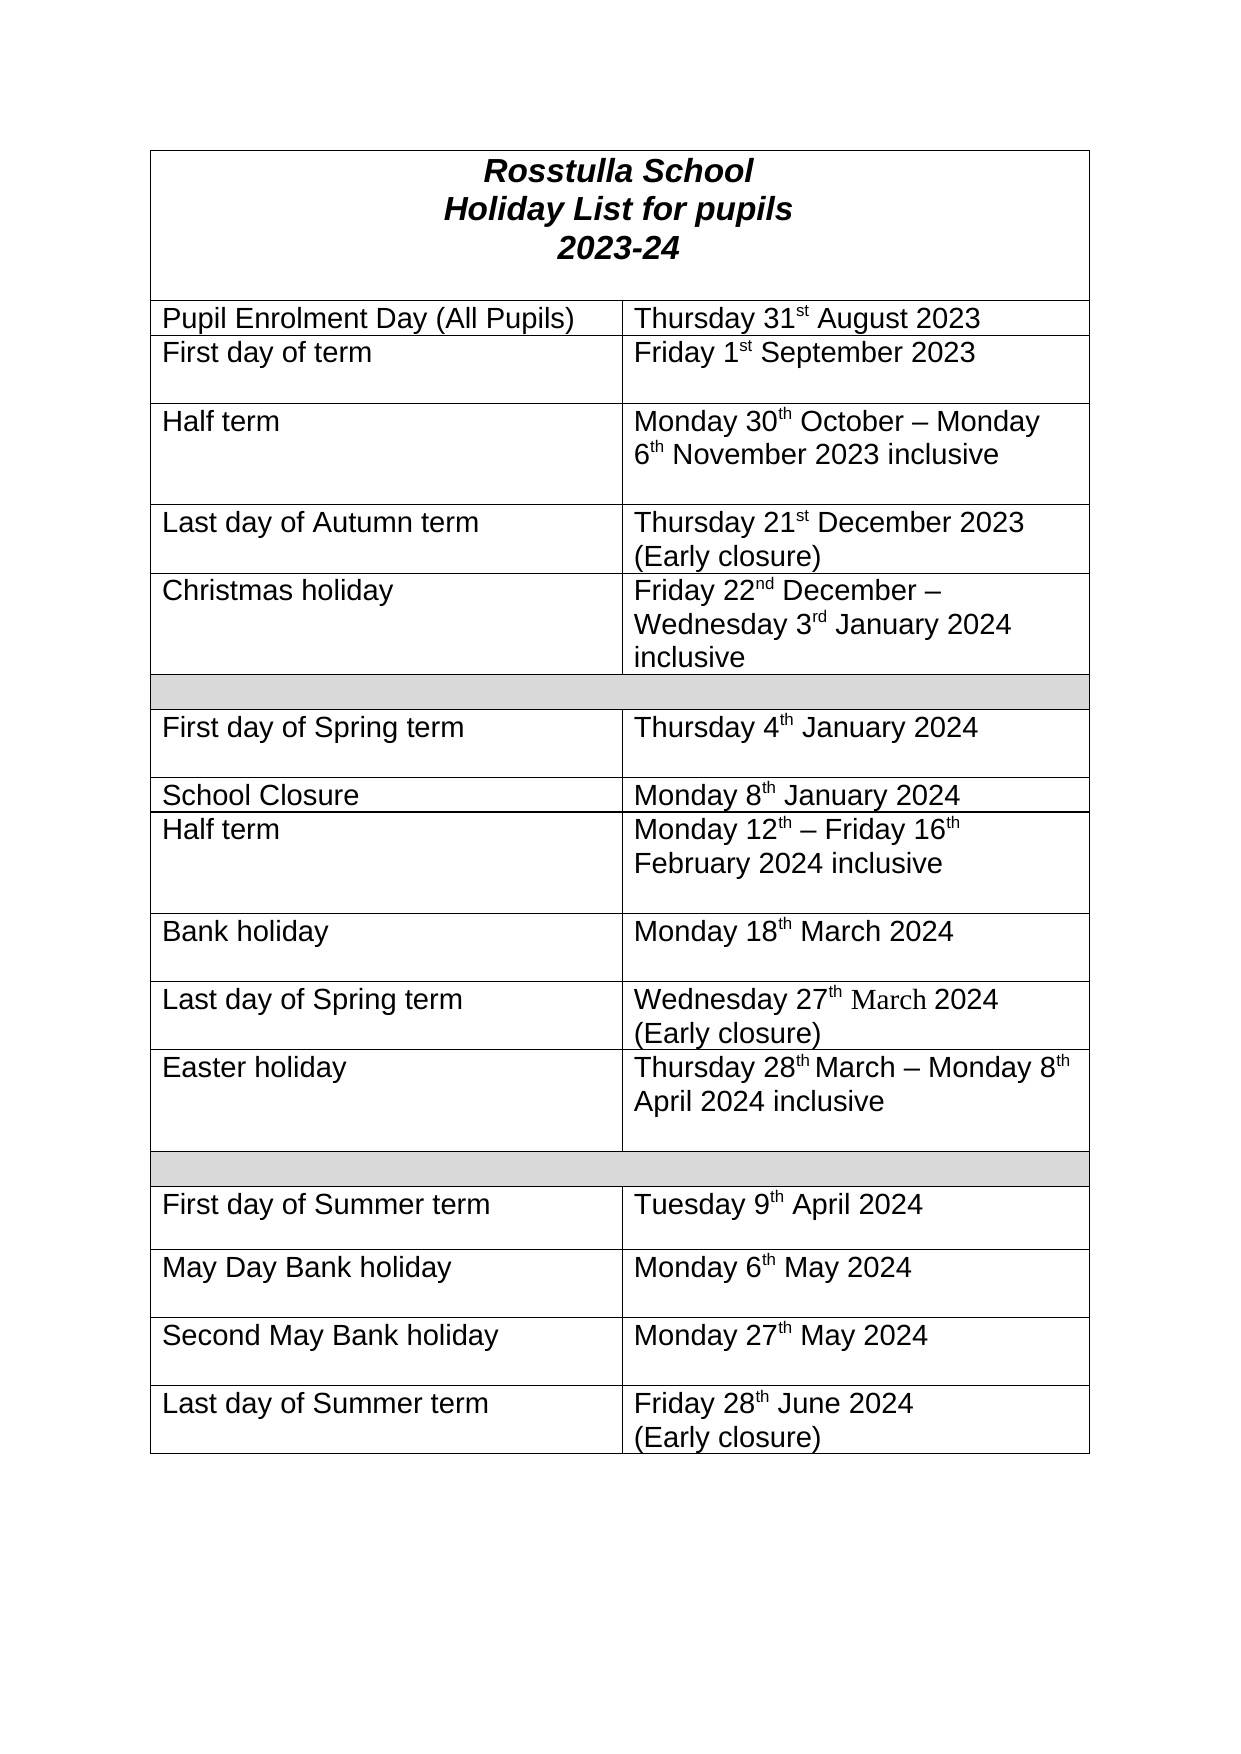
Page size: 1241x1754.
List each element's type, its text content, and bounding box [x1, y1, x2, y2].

table_cell Last day of Summer term [151, 1386, 622, 1453]
table_cell Wednesday 27th March 2024 (Early closure) [623, 982, 1089, 1049]
table_cell Monday 30th October – Monday 6th November 2023 inclusive [623, 404, 1089, 504]
table_cell Friday 22nd December – Wednesday 3rd January 2024 inclusive [623, 574, 1089, 674]
table_cell First day of Spring term [151, 710, 622, 777]
table_cell Tuesday 9th April 2024 [623, 1187, 1089, 1249]
table_cell Second May Bank holiday [151, 1318, 622, 1385]
table_cell Monday 12th – Friday 16th February 2024 inclusive [623, 813, 1089, 913]
table_cell Friday 28th June 2024 (Early closure) [623, 1386, 1089, 1453]
table_cell Monday 27th May 2024 [623, 1318, 1089, 1385]
table_cell [151, 1152, 1089, 1186]
table_cell Half term [151, 404, 622, 504]
table_cell Monday 18th March 2024 [623, 914, 1089, 981]
table_cell Monday 8th January 2024 [623, 778, 1089, 811]
table_cell Half term [151, 813, 622, 913]
table_cell May Day Bank holiday [151, 1250, 622, 1317]
table_cell Friday 1st September 2023 [623, 336, 1089, 403]
table_cell First day of term [151, 336, 622, 403]
table_cell First day of Summer term [151, 1187, 622, 1249]
table_cell [151, 675, 1089, 709]
table_cell Monday 6th May 2024 [623, 1250, 1089, 1317]
table_cell Christmas holiday [151, 574, 622, 674]
table_cell School Closure [151, 778, 622, 811]
table_header Rosstulla School Holiday List for pupils 2023-24 [151, 151, 1089, 300]
table_cell Last day of Spring term [151, 982, 622, 1049]
table_cell Thursday 4th January 2024 [623, 710, 1089, 777]
table_cell Thursday 28th March – Monday 8th April 2024 inclusive [623, 1050, 1089, 1151]
table_cell Easter holiday [151, 1050, 622, 1151]
table_cell Thursday 21st December 2023 (Early closure) [623, 505, 1089, 572]
table_cell Thursday 31st August 2023 [623, 301, 1089, 334]
table_cell Bank holiday [151, 914, 622, 981]
table_cell Last day of Autumn term [151, 505, 622, 572]
table_cell Pupil Enrolment Day (All Pupils) [151, 301, 622, 334]
